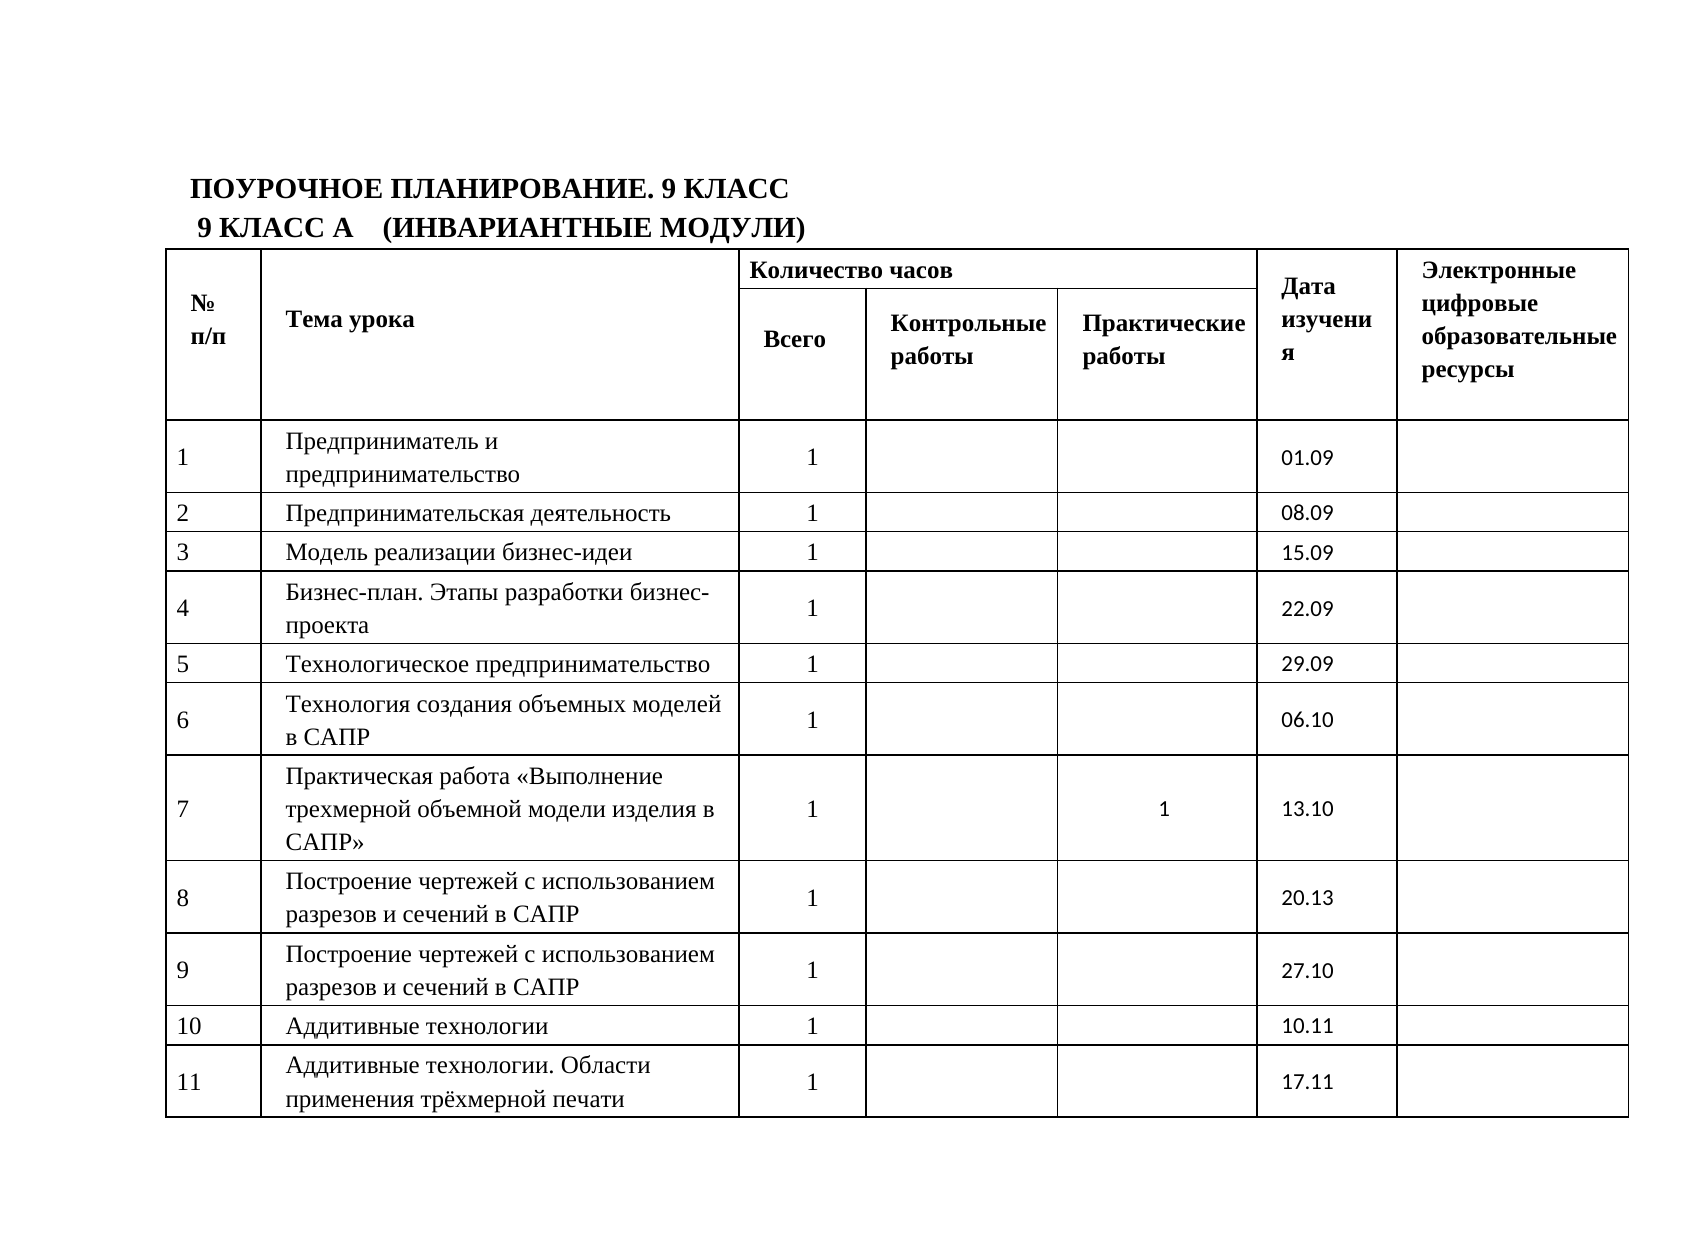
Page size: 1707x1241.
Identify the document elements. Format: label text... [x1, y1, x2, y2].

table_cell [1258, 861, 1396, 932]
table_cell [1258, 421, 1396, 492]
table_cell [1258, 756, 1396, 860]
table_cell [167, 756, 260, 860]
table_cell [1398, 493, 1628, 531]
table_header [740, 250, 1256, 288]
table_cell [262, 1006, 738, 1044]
text ПОУРОЧНОЕ ПЛАНИРОВАНИЕ. 9 КЛАСС [190, 171, 1618, 205]
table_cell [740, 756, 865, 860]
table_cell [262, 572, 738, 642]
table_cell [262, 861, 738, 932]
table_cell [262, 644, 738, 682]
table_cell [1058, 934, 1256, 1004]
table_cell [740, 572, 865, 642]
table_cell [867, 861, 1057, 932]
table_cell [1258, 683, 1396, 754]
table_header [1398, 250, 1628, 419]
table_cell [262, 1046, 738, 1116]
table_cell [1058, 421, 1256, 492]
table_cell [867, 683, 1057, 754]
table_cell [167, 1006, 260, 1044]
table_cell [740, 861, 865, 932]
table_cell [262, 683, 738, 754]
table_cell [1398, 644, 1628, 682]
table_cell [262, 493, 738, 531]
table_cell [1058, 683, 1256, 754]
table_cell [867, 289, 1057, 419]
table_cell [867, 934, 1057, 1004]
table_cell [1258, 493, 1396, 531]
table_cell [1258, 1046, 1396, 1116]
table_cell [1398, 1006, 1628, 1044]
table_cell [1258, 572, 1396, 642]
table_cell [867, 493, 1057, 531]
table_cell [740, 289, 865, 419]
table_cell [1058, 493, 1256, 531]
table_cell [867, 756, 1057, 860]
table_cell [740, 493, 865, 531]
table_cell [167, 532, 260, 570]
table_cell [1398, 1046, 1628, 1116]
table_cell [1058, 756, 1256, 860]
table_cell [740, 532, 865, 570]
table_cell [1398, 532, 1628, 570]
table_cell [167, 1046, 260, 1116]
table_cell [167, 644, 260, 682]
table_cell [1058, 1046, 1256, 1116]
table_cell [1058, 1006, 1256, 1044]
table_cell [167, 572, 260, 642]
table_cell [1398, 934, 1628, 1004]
text 9 КЛАСС А (ИНВАРИАНТНЫЕ МОДУЛИ) [190, 210, 1618, 243]
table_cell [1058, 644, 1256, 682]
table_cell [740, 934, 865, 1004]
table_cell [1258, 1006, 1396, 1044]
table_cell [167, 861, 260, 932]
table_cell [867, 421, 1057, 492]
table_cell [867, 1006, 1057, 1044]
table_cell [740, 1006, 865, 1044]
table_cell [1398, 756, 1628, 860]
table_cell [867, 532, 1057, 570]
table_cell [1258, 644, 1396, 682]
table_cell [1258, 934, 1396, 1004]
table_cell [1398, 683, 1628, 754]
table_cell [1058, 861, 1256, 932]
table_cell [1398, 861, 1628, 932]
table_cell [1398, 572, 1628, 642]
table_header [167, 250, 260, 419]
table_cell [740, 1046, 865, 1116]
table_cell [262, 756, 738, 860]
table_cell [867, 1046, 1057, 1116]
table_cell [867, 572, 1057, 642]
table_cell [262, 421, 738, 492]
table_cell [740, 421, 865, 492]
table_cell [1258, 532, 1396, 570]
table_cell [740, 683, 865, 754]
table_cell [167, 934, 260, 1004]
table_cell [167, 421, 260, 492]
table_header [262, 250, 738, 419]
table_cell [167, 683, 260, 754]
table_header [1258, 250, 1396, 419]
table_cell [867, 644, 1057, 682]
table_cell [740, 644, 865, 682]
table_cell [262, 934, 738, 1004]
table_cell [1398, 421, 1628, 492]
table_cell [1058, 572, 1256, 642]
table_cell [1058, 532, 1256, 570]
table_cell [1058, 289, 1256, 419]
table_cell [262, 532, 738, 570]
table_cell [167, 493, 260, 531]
